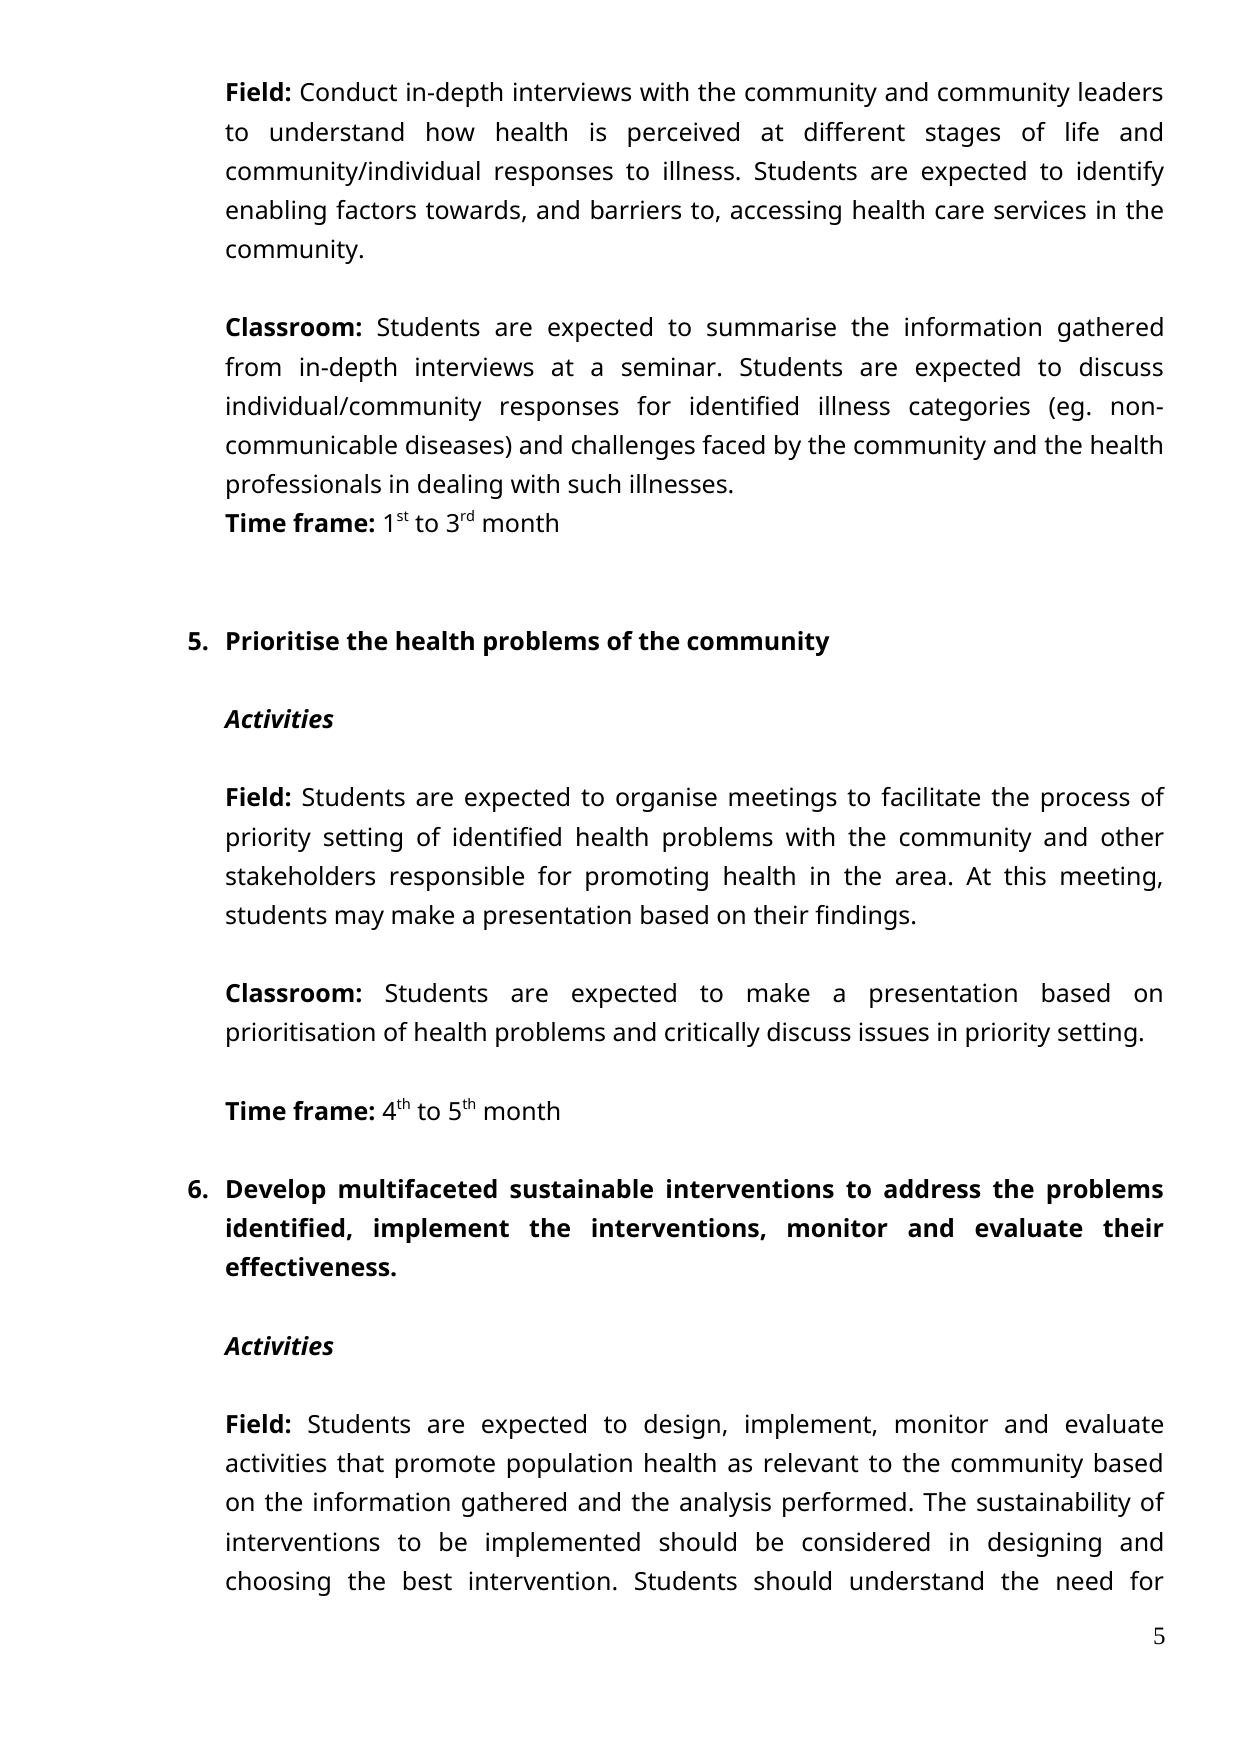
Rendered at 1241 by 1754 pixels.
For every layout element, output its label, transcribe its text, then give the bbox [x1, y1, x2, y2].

list Prioritise the health problems of the community [187, 623, 1165, 657]
list Time frame: 4th to 5th month [187, 1093, 1165, 1127]
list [225, 1407, 1165, 1597]
list Field: Conduct in-depth interviews with the community and community leaders to understand how health is perceived at different stages of life and community/individual responses to illness. Students are expected to identify enabling factors towards, and barriers to, accessing health care services in the community. [225, 75, 1165, 266]
list Classroom: Students are expected to make a presentation based on prioritisation of health problems and critically discuss issues in priority setting. [225, 976, 1165, 1049]
list Time frame: 1st to 3rd month [187, 506, 1165, 540]
list Activities [225, 702, 1165, 736]
list Activities [225, 1328, 1165, 1362]
list Develop multifaceted sustainable interventions to address the problems identified, implement the interventions, monitor and evaluate their effectiveness. [187, 1172, 1165, 1284]
list Classroom: Students are expected to summarise the information gathered from in-depth interviews at a seminar. Students are expected to discuss individual/community responses for identified illness categories (eg. non-communicable diseases) and challenges faced by the community and the health professionals in dealing with such illnesses. [225, 310, 1165, 501]
list Field: Students are expected to organise meetings to facilitate the process of priority setting of identified health problems with the community and other stakeholders responsible for promoting health in the area. At this meeting, students may make a presentation based on their findings. [225, 780, 1165, 932]
